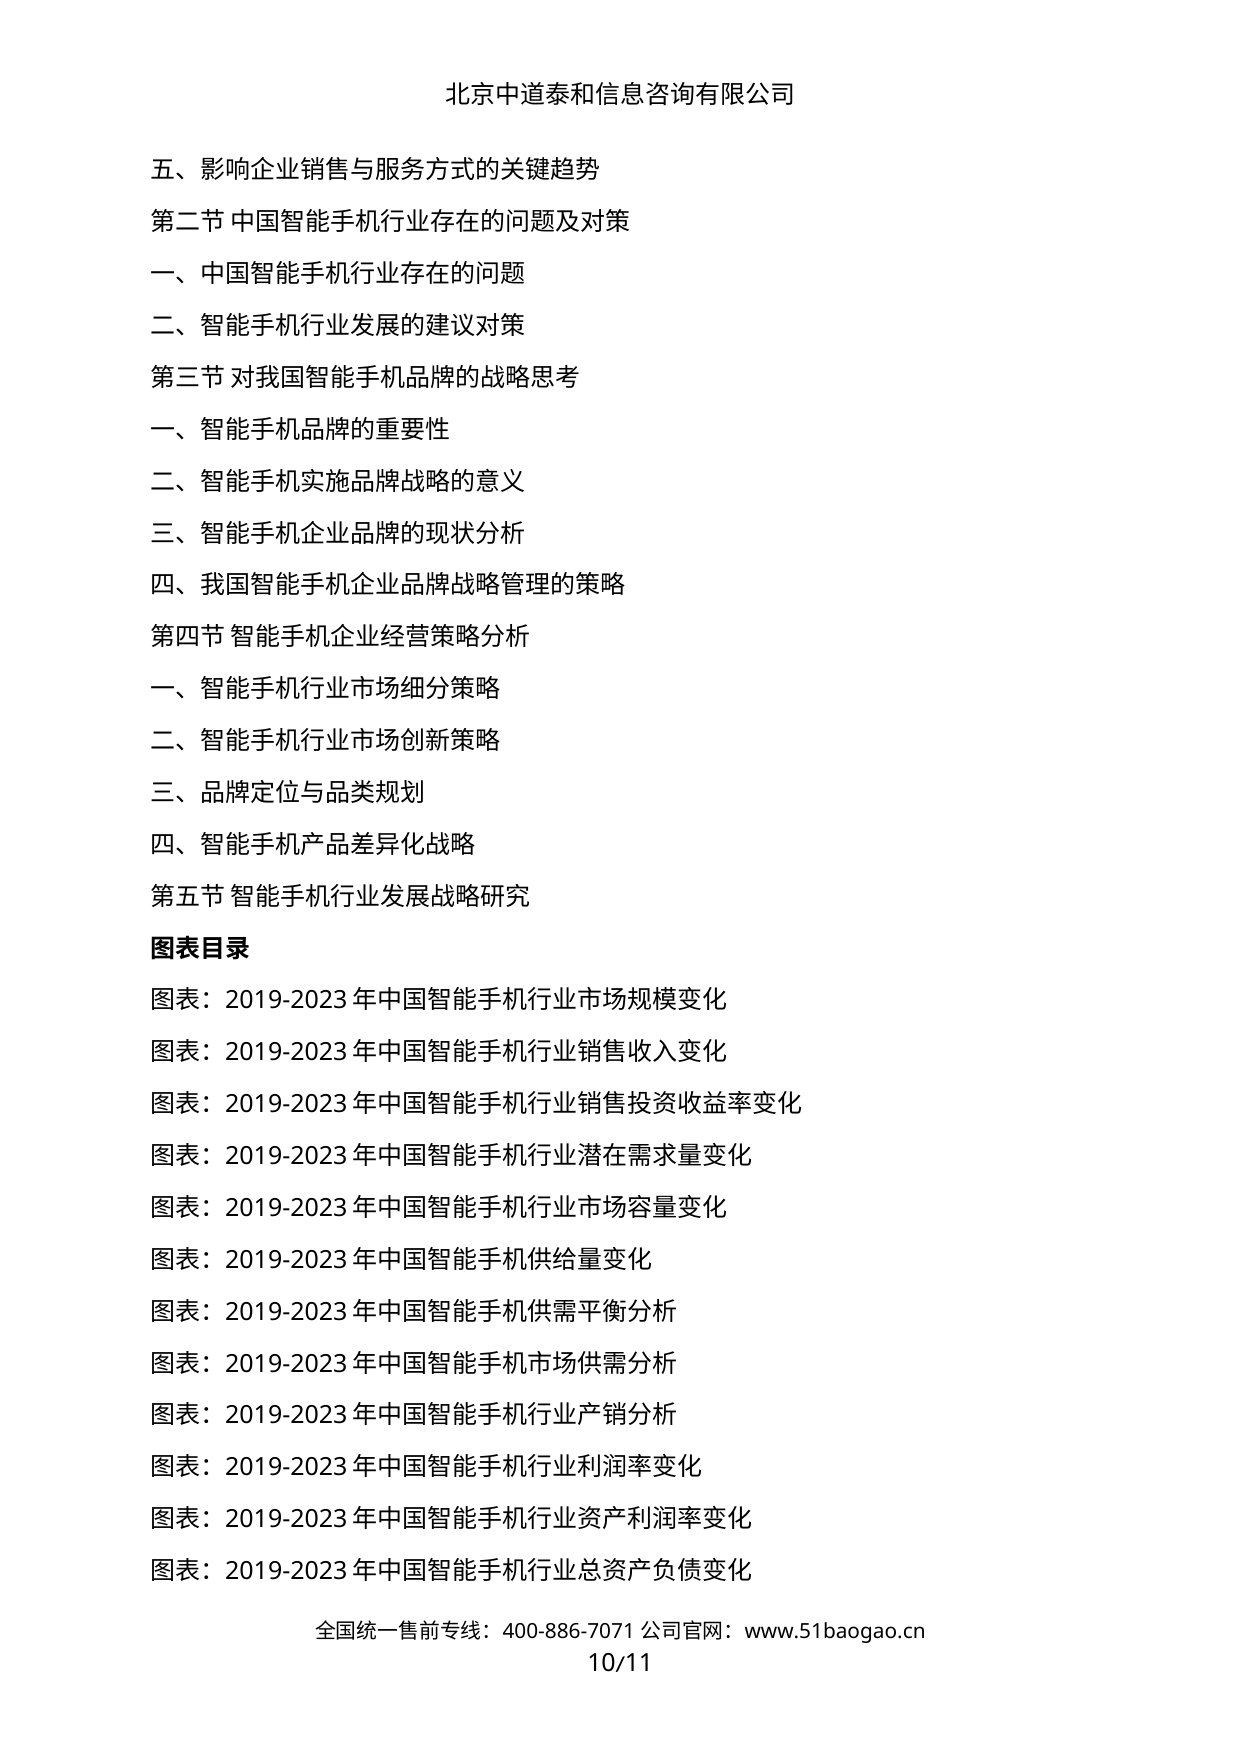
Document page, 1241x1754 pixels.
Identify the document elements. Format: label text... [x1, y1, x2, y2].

text 图表：2019-2023年中国智能手机供给量变化 [150, 1239, 1090, 1276]
text 图表：2019-2023年中国智能手机行业产销分析 [150, 1395, 1090, 1431]
text 二、智能手机实施品牌战略的意义 [150, 461, 1090, 497]
text 图表：2019-2023年中国智能手机行业销售投资收益率变化 [150, 1084, 1090, 1120]
text 图表：2019-2023年中国智能手机供需平衡分析 [150, 1291, 1090, 1327]
text 图表：2019-2023年中国智能手机行业市场规模变化 [150, 980, 1090, 1016]
text 五、影响企业销售与服务方式的关键趋势 [150, 150, 1090, 186]
text 二、智能手机行业发展的建议对策 [150, 306, 1090, 342]
text 一、智能手机行业市场细分策略 [150, 669, 1090, 705]
text 四、智能手机产品差异化战略 [150, 824, 1090, 861]
text 图表：2019-2023年中国智能手机市场供需分析 [150, 1343, 1090, 1379]
text 图表：2019-2023年中国智能手机行业总资产负债变化 [150, 1551, 1090, 1587]
text 图表：2019-2023年中国智能手机行业资产利润率变化 [150, 1499, 1090, 1535]
text 一、中国智能手机行业存在的问题 [150, 254, 1090, 290]
text 图表：2019-2023年中国智能手机行业销售收入变化 [150, 1032, 1090, 1068]
text 三、智能手机企业品牌的现状分析 [150, 513, 1090, 549]
text 第三节 对我国智能手机品牌的战略思考 [150, 357, 1090, 394]
text 四、我国智能手机企业品牌战略管理的策略 [150, 565, 1090, 601]
text 三、品牌定位与品类规划 [150, 772, 1090, 809]
text 第二节 中国智能手机行业存在的问题及对策 [150, 202, 1090, 238]
text 图表：2019-2023年中国智能手机行业利润率变化 [150, 1447, 1090, 1483]
text 二、智能手机行业市场创新策略 [150, 721, 1090, 757]
text 图表目录 [150, 928, 1090, 964]
text 第五节 智能手机行业发展战略研究 [150, 876, 1090, 912]
text 一、智能手机品牌的重要性 [150, 409, 1090, 446]
text 图表：2019-2023年中国智能手机行业市场容量变化 [150, 1187, 1090, 1224]
text 图表：2019-2023年中国智能手机行业潜在需求量变化 [150, 1136, 1090, 1172]
text 第四节 智能手机企业经营策略分析 [150, 617, 1090, 653]
